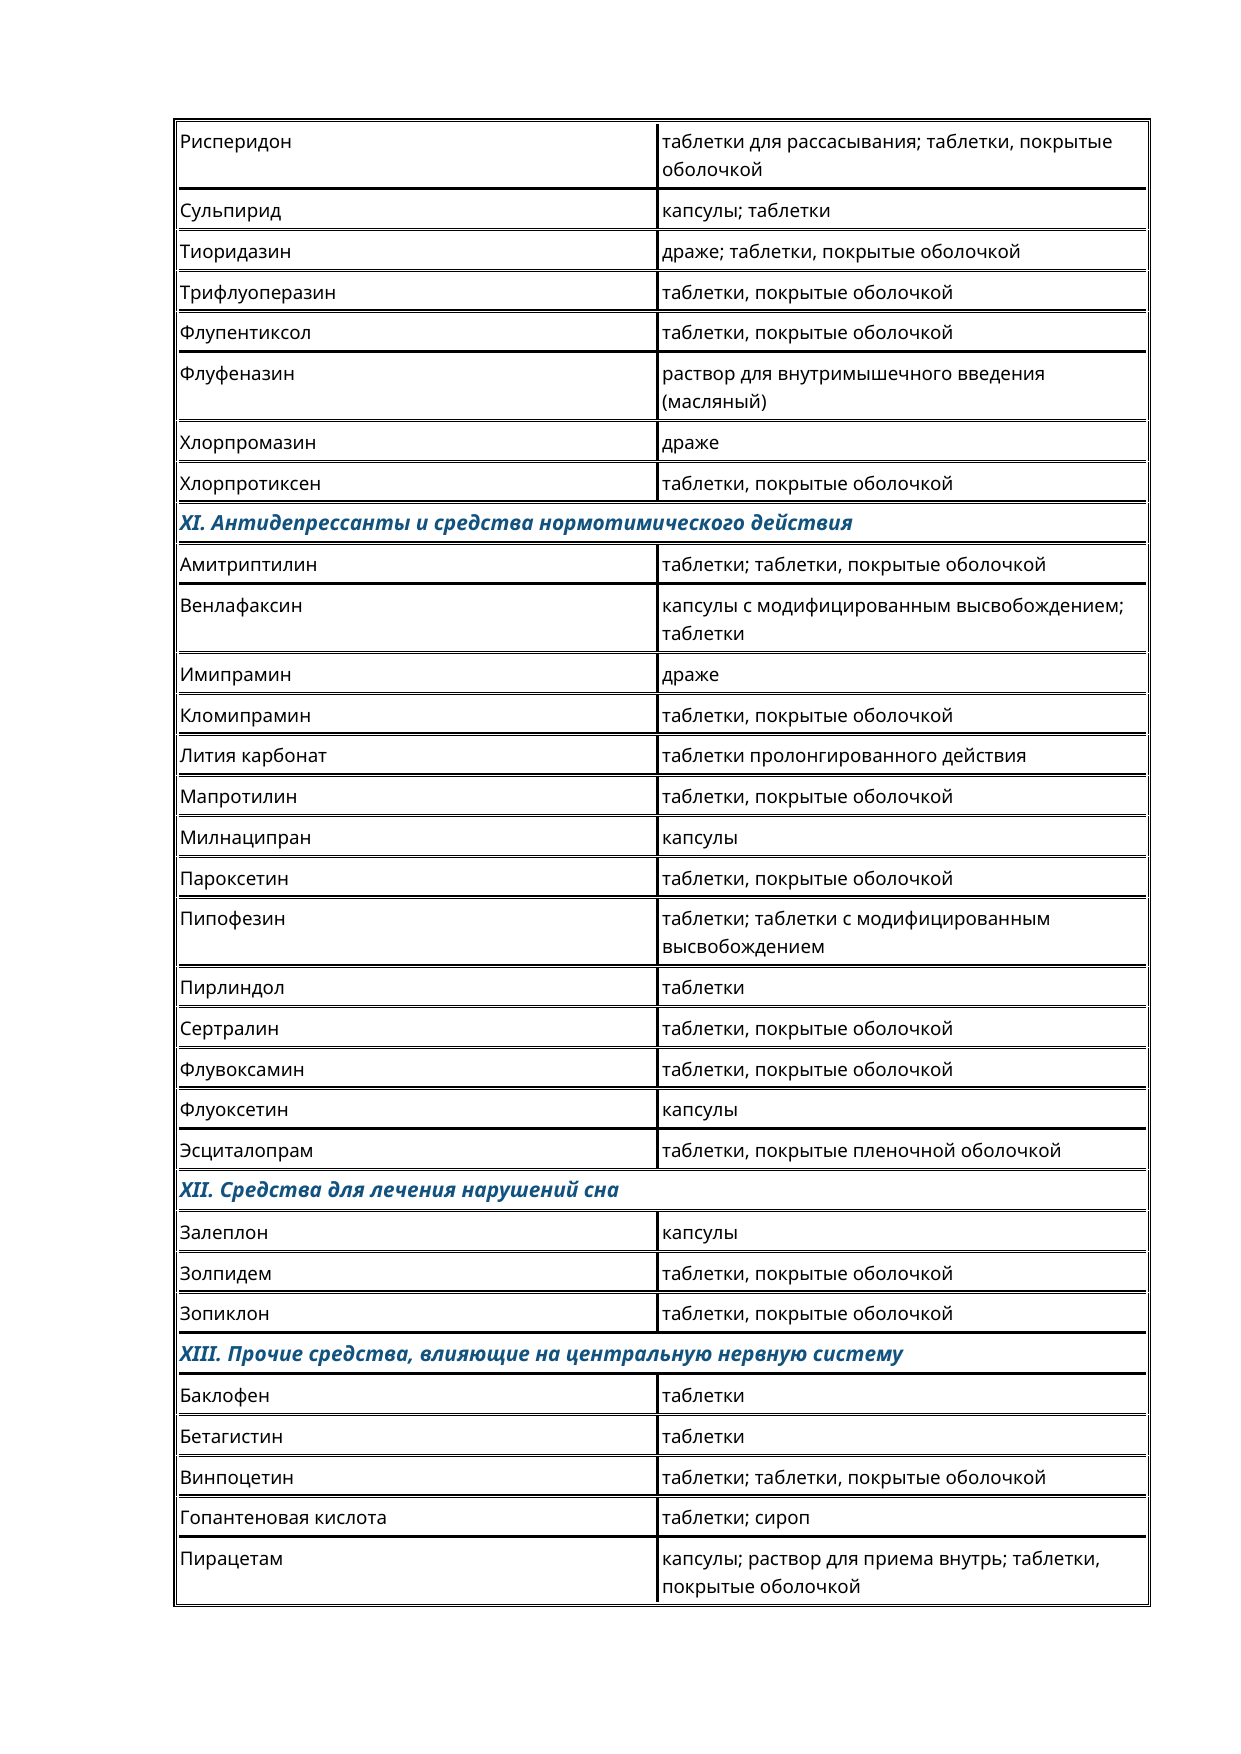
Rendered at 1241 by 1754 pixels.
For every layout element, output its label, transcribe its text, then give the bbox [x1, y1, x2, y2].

table_cell Кломипрамин [175, 692, 657, 732]
table_cell Тиоридазин [175, 228, 657, 268]
table_cell таблетки, покрытые оболочкой [657, 1046, 1149, 1086]
table_cell Флуфеназин [177, 350, 656, 419]
table_cell таблетки; сироп [659, 1494, 1148, 1535]
table_cell раствор для внутримышечного введения (масляный) [659, 350, 1148, 419]
table_cell капсулы; раствор для приема внутрь; таблетки, покрытые оболочкой [657, 1535, 1148, 1604]
table_cell Пипофезин [177, 895, 656, 964]
table_cell таблетки, покрытые оболочкой [659, 309, 1148, 350]
table_cell таблетки; таблетки, покрытые оболочкой [659, 1454, 1148, 1494]
table_cell Эсциталопрам [177, 1127, 656, 1168]
table_cell Имипрамин [175, 651, 657, 692]
table_cell Амитриптилин [177, 541, 656, 582]
table_cell Винпоцетин [177, 1454, 656, 1494]
table_cell капсулы; таблетки [659, 187, 1148, 228]
table_cell таблетки [659, 964, 1148, 1005]
table_cell таблетки для рассасывания; таблетки, покрытые оболочкой [657, 122, 1148, 187]
table_cell драже [657, 651, 1149, 692]
table_cell таблетки [659, 1372, 1148, 1413]
table_cell Бетагистин [175, 1413, 657, 1453]
table_cell Трифлуоперазин [177, 269, 656, 309]
table_cell Рисперидон [177, 122, 657, 187]
table_cell таблетки, покрытые оболочкой [659, 460, 1148, 500]
table_cell таблетки, покрытые оболочкой [659, 1250, 1148, 1290]
table_cell Золпидем [177, 1250, 656, 1290]
table_cell Сульпирид [177, 187, 656, 228]
table_cell таблетки, покрытые оболочкой [659, 269, 1148, 309]
table_cell Пирацетам [177, 1535, 657, 1604]
table_cell таблетки, покрытые оболочкой [659, 855, 1148, 895]
table_cell Хлорпротиксен [177, 460, 656, 500]
table_cell таблетки [657, 1413, 1149, 1453]
table_cell капсулы [659, 1086, 1148, 1127]
table_cell XIII. Прочие средства, влияющие на центральную нервную систему [177, 1331, 1148, 1372]
table_cell таблетки, покрытые оболочкой [659, 1290, 1148, 1331]
table_cell XI. Антидепрессанты и средства нормотимического действия [177, 500, 1148, 541]
table_cell Баклофен [177, 1372, 656, 1413]
table_cell капсулы [657, 814, 1149, 854]
table_cell таблетки; таблетки, покрытые оболочкой [659, 541, 1148, 582]
table_cell XII. Средства для лечения нарушений сна [175, 1168, 1149, 1209]
table_cell Флуоксетин [177, 1086, 656, 1127]
table_cell Флупентиксол [177, 309, 656, 350]
table_cell драже [657, 419, 1149, 459]
table_cell капсулы [657, 1209, 1149, 1249]
table_cell Флувоксамин [175, 1046, 657, 1086]
table_cell таблетки, покрытые оболочкой [657, 692, 1149, 732]
table_cell Залеплон [175, 1209, 657, 1249]
table_cell таблетки, покрытые оболочкой [657, 1005, 1149, 1046]
table_cell Венлафаксин [177, 582, 656, 651]
table_cell таблетки пролонгированного действия [659, 732, 1148, 773]
table_cell Хлорпромазин [175, 419, 657, 459]
table_cell Лития карбонат [177, 732, 656, 773]
table_cell таблетки, покрытые оболочкой [659, 773, 1148, 814]
table_cell Пирлиндол [177, 964, 656, 1005]
table_cell Сертралин [175, 1005, 657, 1046]
table_cell Пароксетин [177, 855, 656, 895]
table_cell Мапротилин [177, 773, 656, 814]
table_cell драже; таблетки, покрытые оболочкой [657, 228, 1149, 268]
table_cell Гопантеновая кислота [177, 1494, 656, 1535]
table_cell таблетки, покрытые пленочной оболочкой [659, 1127, 1148, 1168]
table_cell таблетки; таблетки с модифицированным высвобождением [659, 895, 1148, 964]
table_cell капсулы с модифицированным высвобождением; таблетки [659, 582, 1148, 651]
table_cell Зопиклон [177, 1290, 656, 1331]
table_cell Милнаципран [175, 814, 657, 854]
